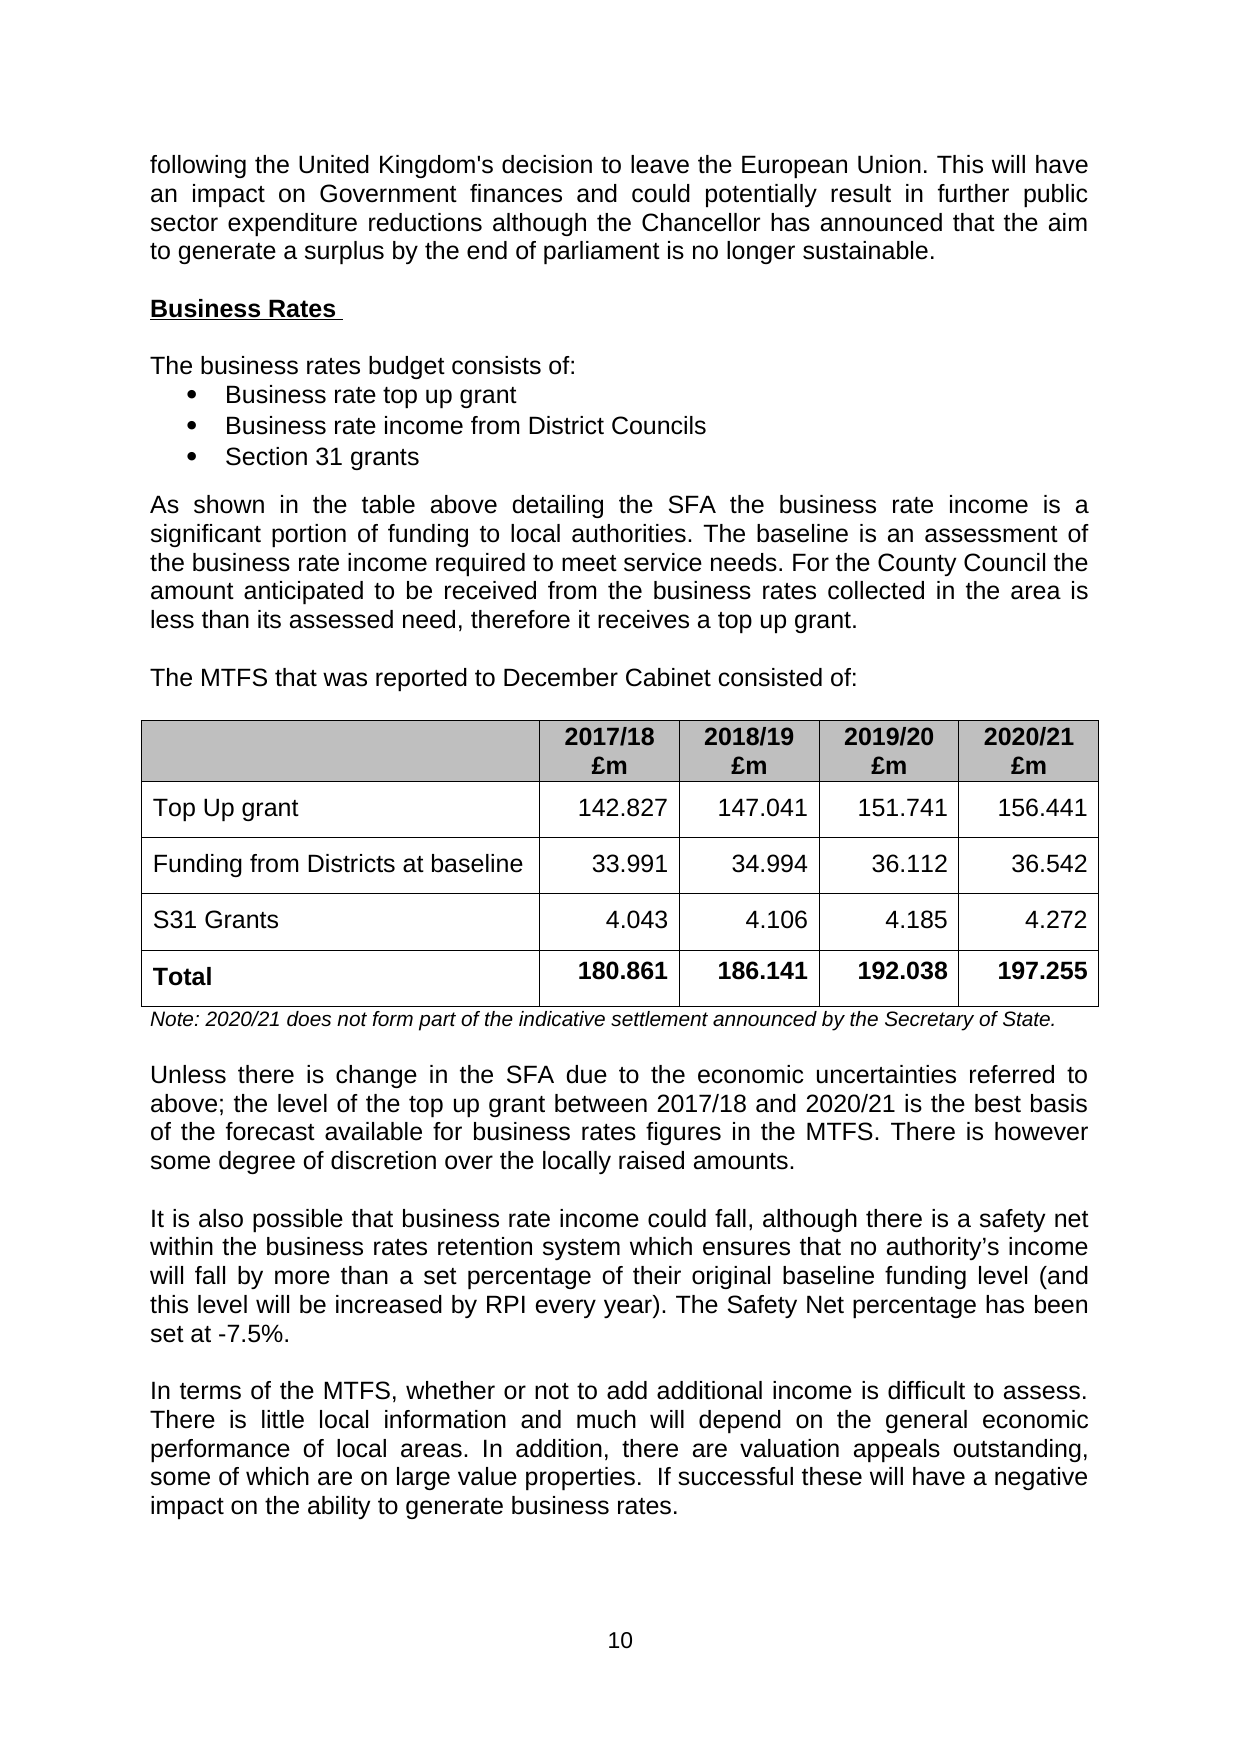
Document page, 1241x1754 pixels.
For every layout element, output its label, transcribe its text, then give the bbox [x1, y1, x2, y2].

table_cell Funding from Districts at baseline [142, 838, 539, 893]
table_cell 4.106 [680, 894, 819, 950]
list Section 31 grants [187, 442, 1090, 471]
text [150, 150, 1090, 265]
text It is also possible that business rate income could fall, although there is a safety net within the business rates retention system which ensures that no authority’s income will fall by more than a set percentage of their original baseline funding level (and this level will be increased by RPI every year). The Safety Net percentage has been set at -7.5%. [150, 1203, 1090, 1347]
table_cell 197.255 [959, 951, 1098, 1006]
table_cell 142.827 [540, 782, 679, 837]
table_cell Total [142, 951, 539, 1006]
table_cell 4.043 [540, 894, 679, 950]
text In terms of the MTFS, whether or not to add additional income is difficult to assess. There is little local information and much will depend on the general economic performance of local areas. In addition, there are valuation appeals outstanding, some of which are on large value properties. If successful these will have a negative impact on the ability to generate business rates. [150, 1376, 1090, 1520]
table_cell 36.542 [959, 838, 1098, 893]
table_cell 147.041 [680, 782, 819, 837]
table_cell 36.112 [820, 838, 958, 893]
table_cell 192.038 [820, 951, 958, 1006]
text Note: 2020/21 does not form part of the indicative settlement announced by the Secretary of State. [150, 1007, 1090, 1031]
table_header 2019/20 £m [820, 721, 958, 781]
table_cell 4.185 [820, 894, 958, 950]
table_cell Top Up grant [142, 782, 539, 837]
text The MTFS that was reported to December Cabinet consisted of: [150, 663, 1090, 691]
table_header 2018/19 £m [680, 721, 819, 781]
table_cell 33.991 [540, 838, 679, 893]
table_cell 4.272 [959, 894, 1098, 950]
table_cell 151.741 [820, 782, 958, 837]
table_header [142, 721, 539, 781]
table_cell S31 Grants [142, 894, 539, 950]
text Unless there is change in the SFA due to the economic uncertainties referred to above; the level of the top up grant between 2017/18 and 2020/21 is the best basis of the forecast available for business rates figures in the MTFS. There is however some degree of discretion over the locally raised amounts. [150, 1060, 1090, 1175]
table_cell 180.861 [540, 951, 679, 1006]
text Business Rates [150, 294, 1090, 322]
list Business rate income from District Councils [187, 411, 1090, 440]
table_header 2017/18 £m [540, 721, 679, 781]
text The business rates budget consists of: [150, 351, 1090, 380]
table_cell 186.141 [680, 951, 819, 1006]
text As shown in the table above detailing the SFA the business rate income is a significant portion of funding to local authorities. The baseline is an assessment of the business rate income required to meet service needs. For the County Council the amount anticipated to be received from the business rates collected in the area is less than its assessed need, therefore it receives a top up grant. [150, 490, 1090, 634]
table_cell 156.441 [959, 782, 1098, 837]
list Business rate top up grant [187, 380, 1090, 409]
table_cell 34.994 [680, 838, 819, 893]
table_header 2020/21 £m [959, 721, 1098, 781]
